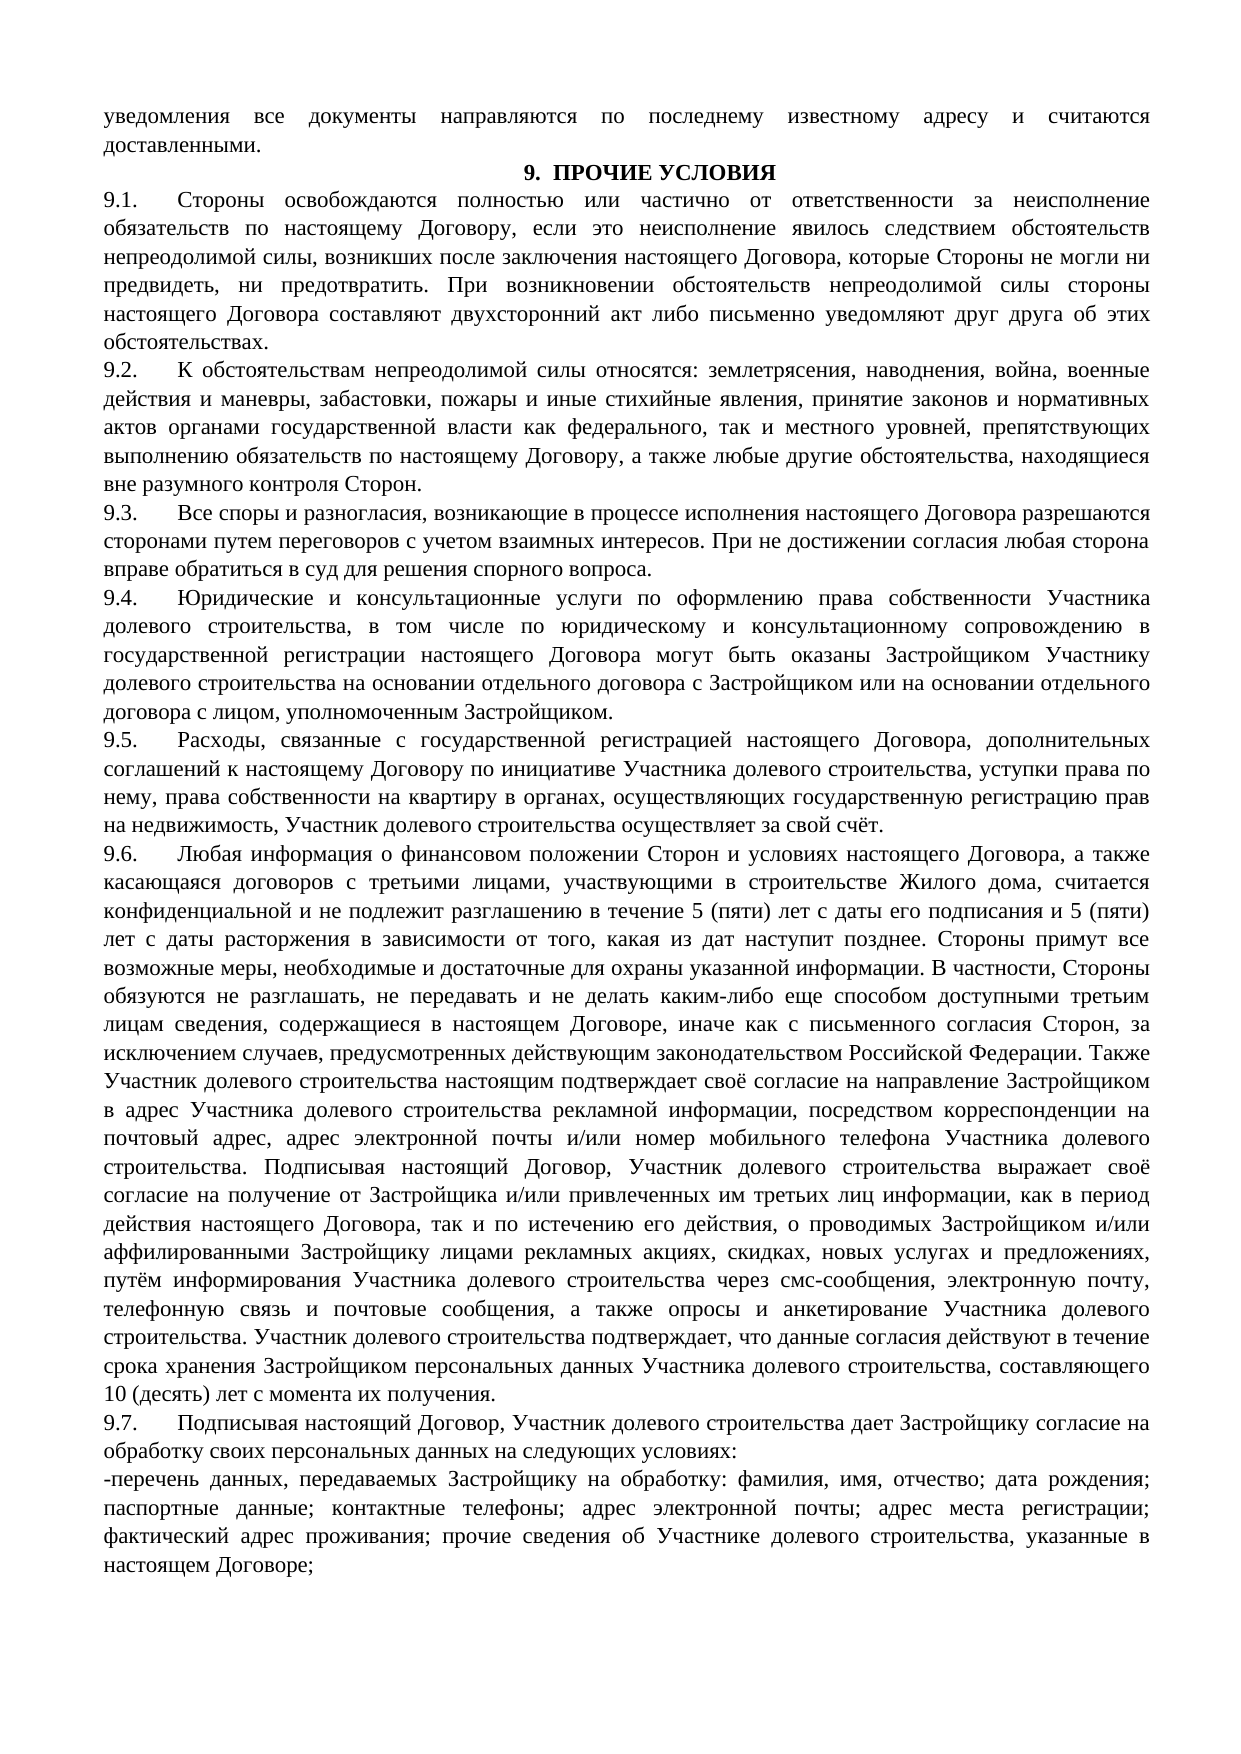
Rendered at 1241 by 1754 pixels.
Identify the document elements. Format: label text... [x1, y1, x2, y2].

list Расходы, связанные с государственной регистрацией настоящего Договора, дополнительных соглашений к настоящему Договору по инициативе Участника долевого строительства, уступки права по нему, права собственности на квартиру в органах, осуществляющих государственную регистрацию прав на недвижимость, Участник долевого строительства осуществляет за свой счёт. [103, 726, 1152, 838]
list ПРОЧИЕ УСЛОВИЯ [148, 159, 1152, 186]
list -перечень данных, передаваемых Застройщику на обработку: фамилия, имя, отчество; дата рождения; паспортные данные; контактные телефоны; адрес электронной почты; адрес места регистрации; фактический адрес проживания; прочие сведения об Участнике долевого строительства, указанные в настоящем Договоре; [103, 1466, 1152, 1577]
list Юридические и консультационные услуги по оформлению права собственности Участника долевого строительства, в том числе по юридическому и консультационному сопровождению в государственной регистрации настоящего Договора могут быть оказаны Застройщиком Участнику долевого строительства на основании отдельного договора с Застройщиком или на основании отдельного договора с лицом, уполномоченным Застройщиком. [103, 584, 1152, 724]
list Любая информация о финансовом положении Сторон и условиях настоящего Договора, а также касающаяся договоров с третьими лицами, участвующими в строительстве Жилого дома, считается конфиденциальной и не подлежит разглашению в течение 5 (пяти) лет с даты его подписания и 5 (пяти) лет с даты расторжения в зависимости от того, какая из дат наступит позднее. Стороны примут все возможные меры, необходимые и достаточные для охраны указанной информации. В частности, Стороны обязуются не разглашать, не передавать и не делать каким-либо еще способом доступными третьим лицам сведения, содержащиеся в настоящем Договоре, иначе как с письменного согласия Сторон, за исключением случаев, предусмотренных действующим законодательством Российской Федерации. Также Участник долевого строительства настоящим подтверждает своё согласие на направление Застройщиком в адрес Участника долевого строительства рекламной информации, посредством корреспонденции на почтовый адрес, адрес электронной почты и/или номер мобильного телефона Участника долевого строительства. Подписывая настоящий Договор, Участник долевого строительства выражает своё согласие на получение от Застройщика и/или привлеченных им третьих лиц информации, как в период действия настоящего Договора, так и по истечению его действия, о проводимых Застройщиком и/или аффилированными Застройщику лицами рекламных акциях, скидках, новых услугах и предложениях, путём информирования Участника долевого строительства через смс-сообщения, электронную почту, телефонную связь и почтовые сообщения, а также опросы и анкетирование Участника долевого строительства. Участник долевого строительства подтверждает, что данные согласия действуют в течение срока хранения Застройщиком персональных данных Участника долевого строительства, составляющего 10 (десять) лет с момента их получения. [103, 840, 1152, 1407]
list Все споры и разногласия, возникающие в процессе исполнения настоящего Договора разрешаются сторонами путем переговоров с учетом взаимных интересов. При не достижении согласия любая сторона вправе обратиться в суд для решения спорного вопроса. [103, 499, 1152, 582]
list Подписывая настоящий Договор, Участник долевого строительства дает Застройщику согласие на обработку своих персональных данных на следующих условиях: [103, 1409, 1152, 1463]
list К обстоятельствам непреодолимой силы относятся: землетрясения, наводнения, война, военные действия и маневры, забастовки, пожары и иные стихийные явления, принятие законов и нормативных актов органами государственной власти как федерального, так и местного уровней, препятствующих выполнению обязательств по настоящему Договору, а также любые другие обстоятельства, находящиеся вне разумного контроля Сторон. [103, 356, 1152, 497]
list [103, 103, 1152, 157]
list Стороны освобождаются полностью или частично от ответственности за неисполнение обязательств по настоящему Договору, если это неисполнение явилось следствием обстоятельств непреодолимой силы, возникших после заключения настоящего Договора, которые Стороны не могли ни предвидеть, ни предотвратить. При возникновении обстоятельств непреодолимой силы стороны настоящего Договора составляют двухсторонний акт либо письменно уведомляют друг друга об этих обстоятельствах. [103, 186, 1152, 354]
